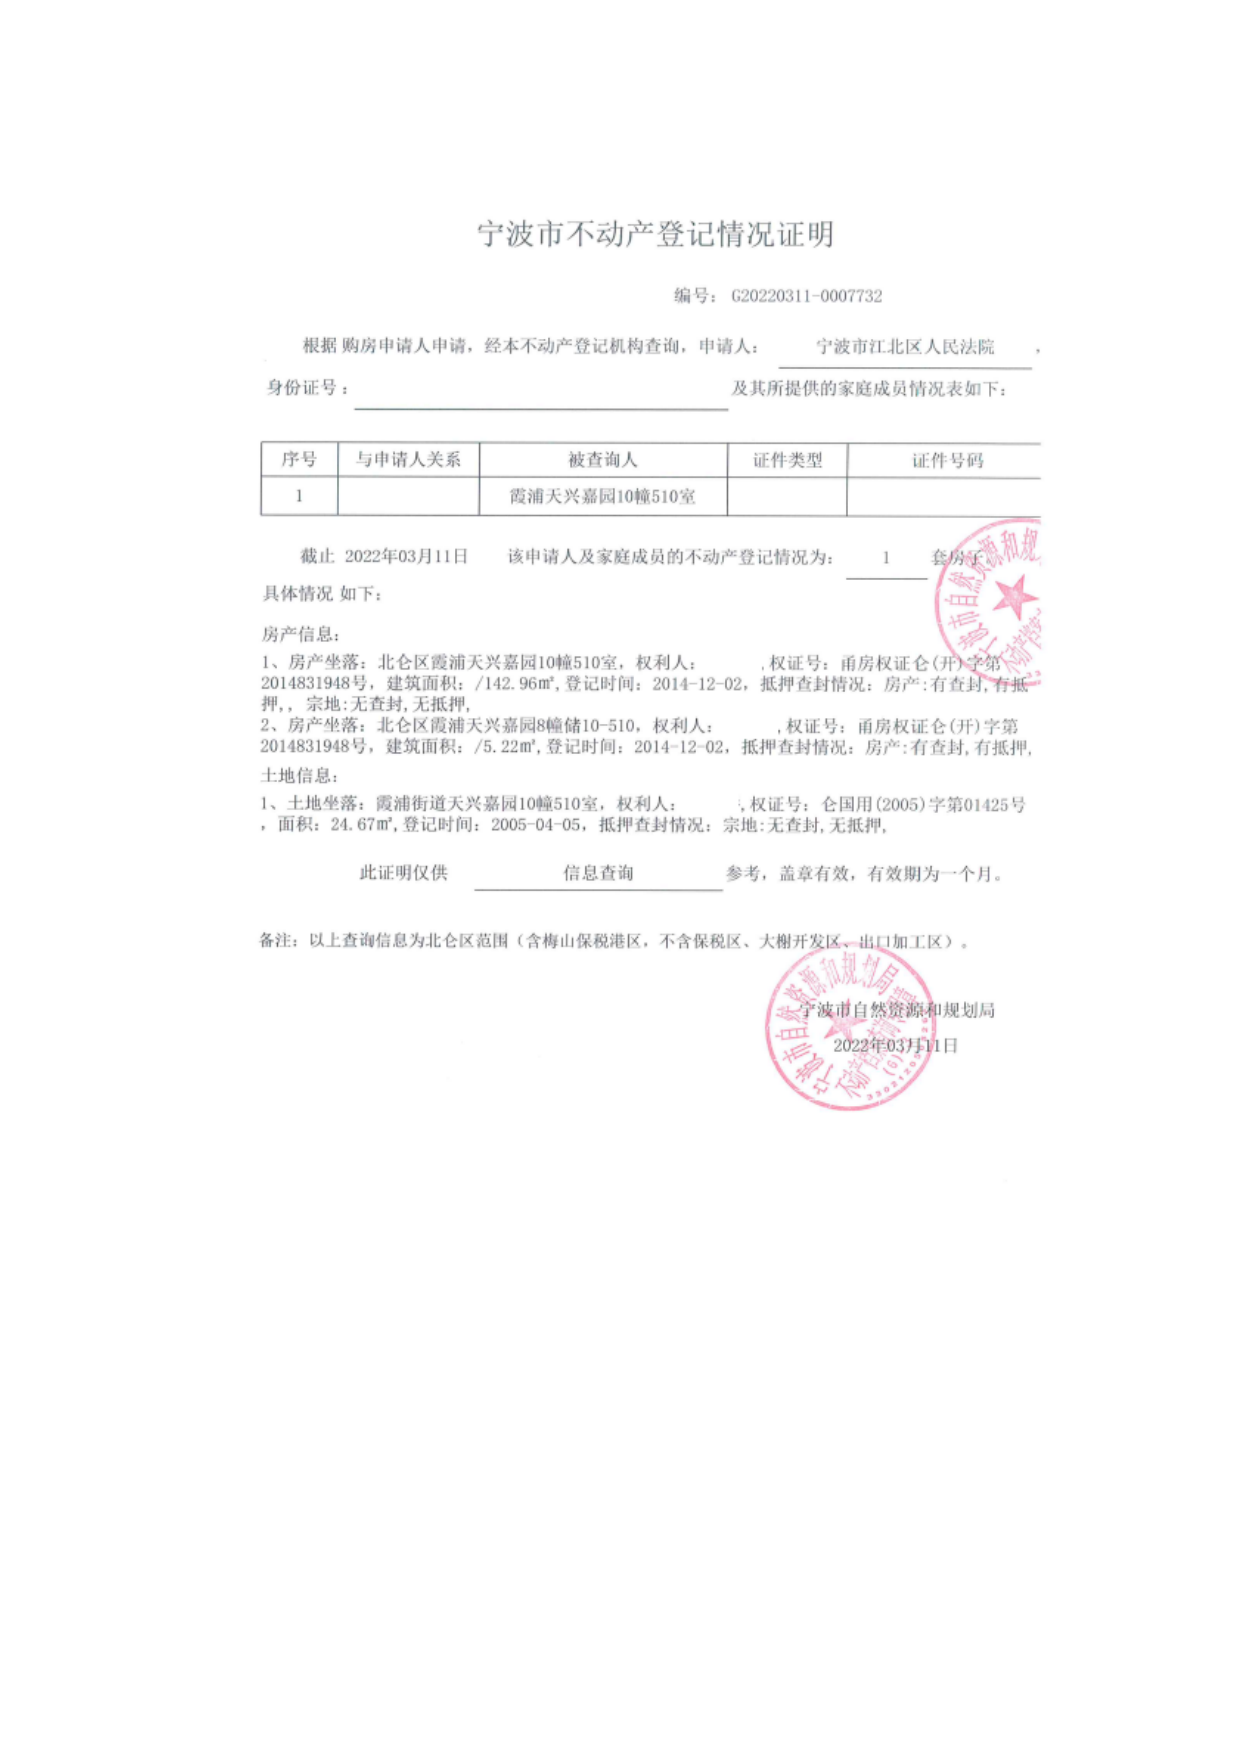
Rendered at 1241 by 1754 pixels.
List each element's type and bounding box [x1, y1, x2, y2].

picture [187, 162, 1053, 1372]
